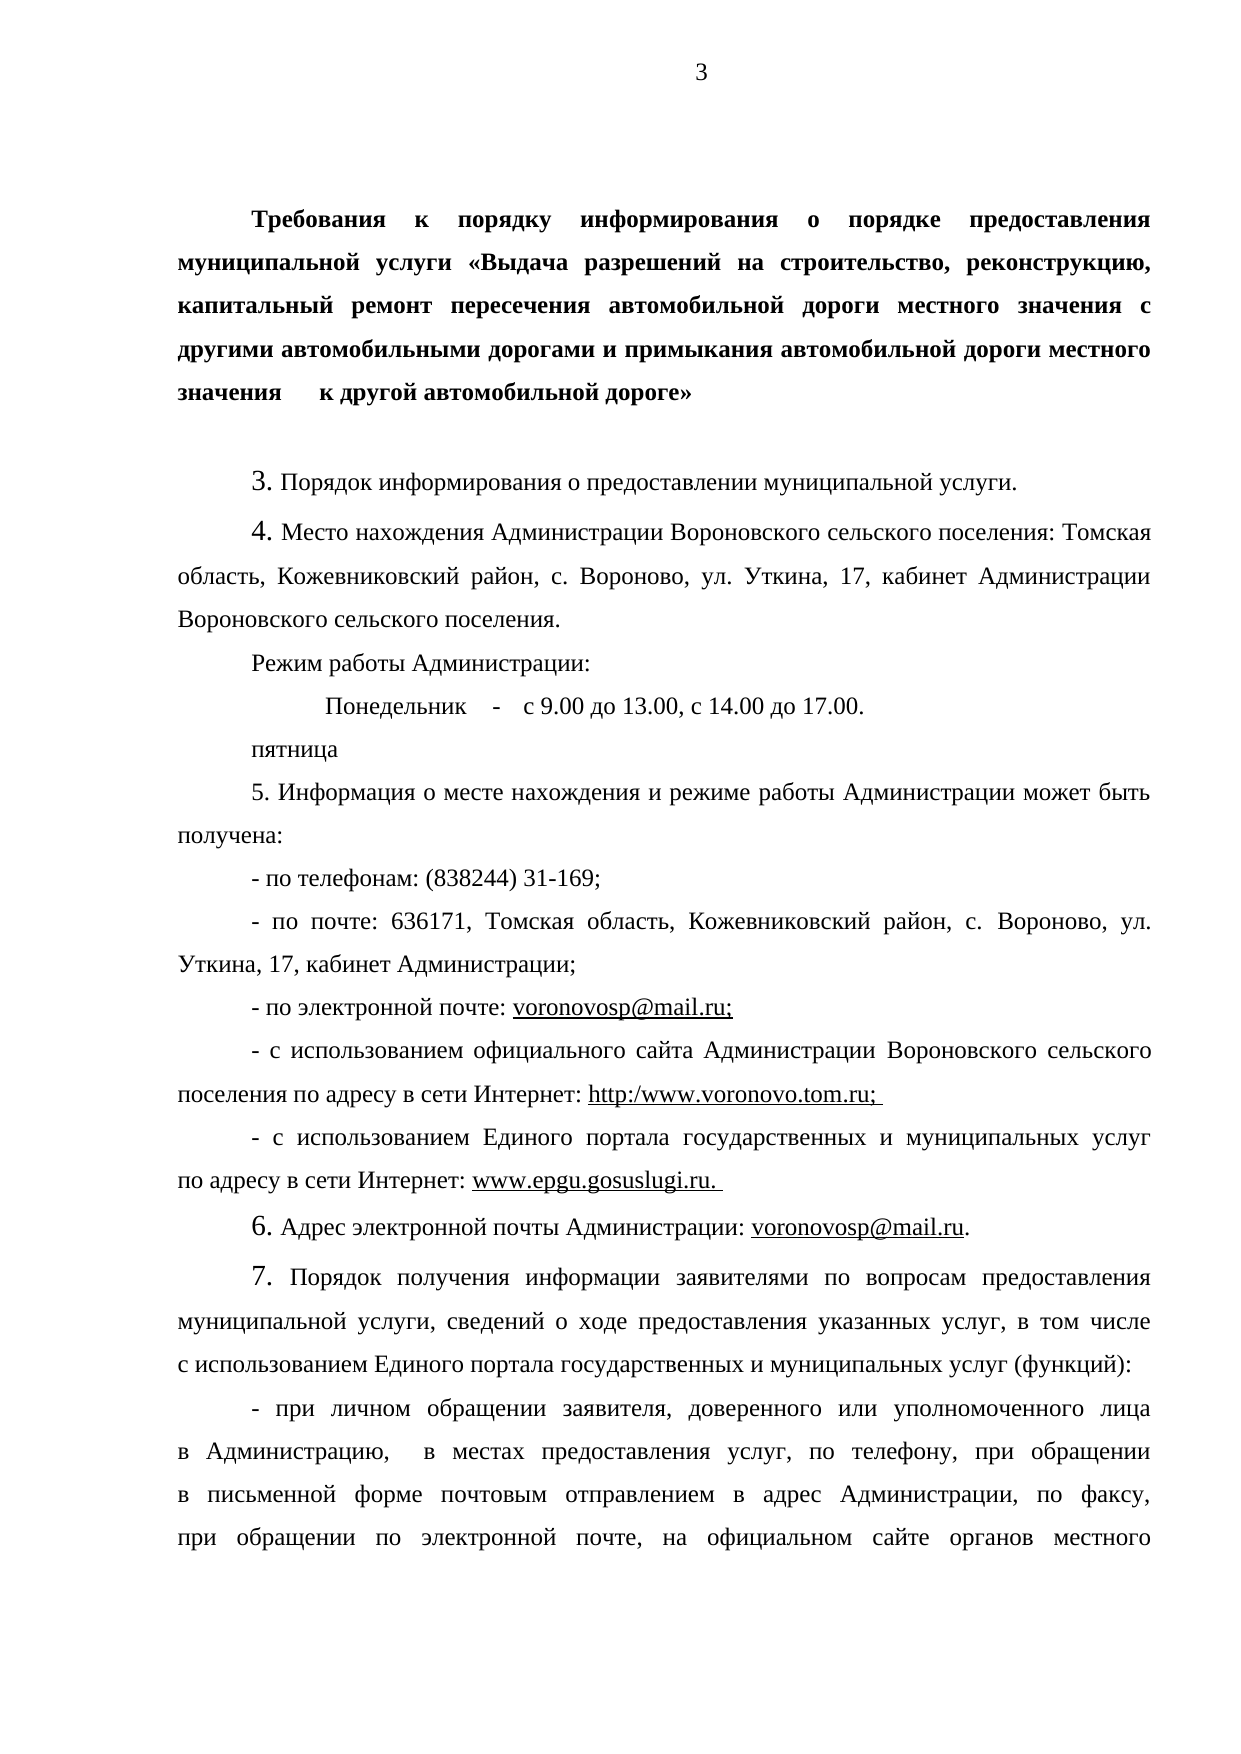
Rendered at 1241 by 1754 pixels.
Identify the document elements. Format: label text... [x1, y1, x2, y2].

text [177, 1393, 1152, 1551]
text 6. Адрес электронной почты Администрации: voronovosp@mail.ru. [177, 1208, 1152, 1242]
text 7. Порядок получения информации заявителями по вопросам предоставления муниципальной услуги, сведений о ходе предоставления указанных услуг, в том числе с использованием Единого портала государственных и муниципальных услуг (функций): [177, 1258, 1152, 1378]
text 5. Информация о месте нахождения и режиме работы Администрации может быть получена: [177, 777, 1152, 849]
text - с использованием официального сайта Администрации Вороновского сельского поселения по адресу в сети Интернет: http:/www.voronovo.tom.ru; [177, 1036, 1152, 1107]
text 3. Порядок информирования о предоставлении муниципальной услуги. [177, 463, 1152, 497]
text Требования к порядку информирования о порядке предоставления муниципальной услуги «Выдача разрешений на строительство, реконструкцию, капитальный ремонт пересечения автомобильной дороги местного значения с другими автомобильными дорогами и примыкания автомобильной дороги местного значения к другой автомобильной дороге» [177, 204, 1152, 406]
text - по телефонам: (838244) 31-169; [177, 863, 1152, 892]
text Режим работы Администрации: [177, 648, 1152, 676]
table_header Понедельник - пятница [166, 691, 512, 777]
table_header с 9.00 до 13.00, с 14.00 до 17.00. [512, 691, 876, 777]
text - по почте: 636171, Томская область, Кожевниковский район, с. Вороново, ул. Уткина, 17, кабинет Администрации; [177, 906, 1152, 978]
text - с использованием Единого портала государственных и муниципальных услуг по адресу в сети Интернет: www.epgu.gosuslugi.ru. [177, 1122, 1152, 1194]
text - по электронной почте: voronovosp@mail.ru; [177, 992, 1152, 1021]
text 4. Место нахождения Администрации Вороновского сельского поселения: Томская область, Кожевниковский район, с. Вороново, ул. Уткина, 17, кабинет Администрации Вороновского сельского поселения. [177, 513, 1152, 633]
